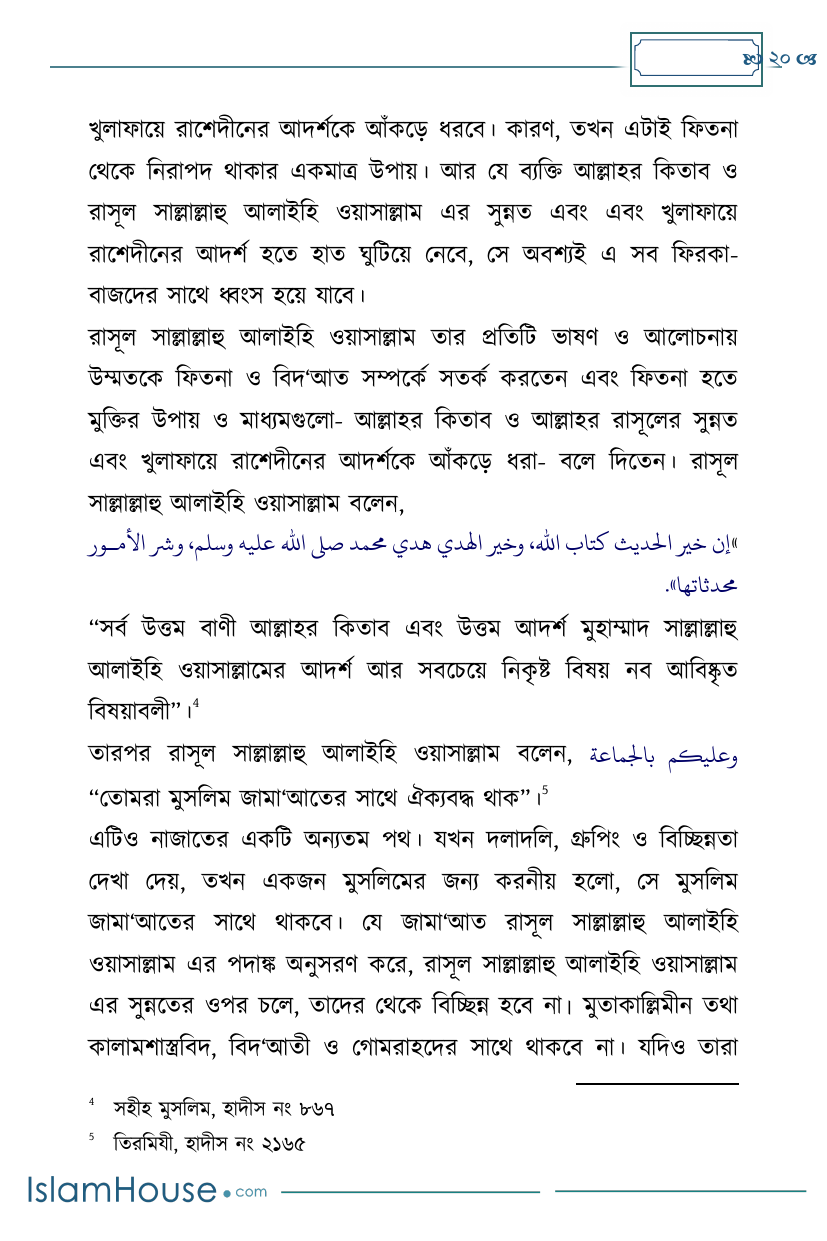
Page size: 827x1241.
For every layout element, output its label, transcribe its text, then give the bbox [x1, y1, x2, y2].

picture [20, 1171, 541, 1209]
text রাসূল সাল্লাল্লাহু আলাইহি ওয়াসাল্লাম তার প্রতিটি ভাষণ ও আলোচনায় উম্মতকে ফিতনা ও বিদ‘আত সম্পর্কে সতর্ক করতেন এবং ফিতনা হতে মুক্তির উপায় ও মাধ্যমগুলো- আল্লাহর কিতাব ও আল্লাহর রাসূলের সুন্নত এবং খুলাফায়ে রাশেদীনের আদর্শকে আঁকড়ে ধরা- বলে দিতেন। রাসূল সাল্লাল্লাহু আলাইহি ওয়াসাল্লাম বলেন, [89, 315, 738, 522]
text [89, 107, 738, 315]
text “সর্ব উত্তম বাণী আল্লাহর কিতাব এবং উত্তম আদর্শ মুহাম্মাদ সাল্লাল্লাহু আলাইহি ওয়াসাল্লামের আদর্শ আর সবচেয়ে নিকৃষ্ট বিষয় নব আবিষ্কৃত বিষয়াবলী”। [89, 606, 738, 731]
text »إن خير الحديث كتاب الله، وخير الهدي هدي محمد صلى الله عليه وسلم، وشر الأمور محدثاتها». [89, 522, 738, 606]
text তারপর রাসূল সাল্লাল্লাহু আলাইহি ওয়াসাল্লাম বলেন, وعليكم بالجماعة “তোমরা মুসলিম জামা‘আতের সাথে ঐক্যবদ্ধ থাক”। [89, 731, 738, 817]
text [89, 817, 738, 1066]
picture [548, 1170, 807, 1208]
